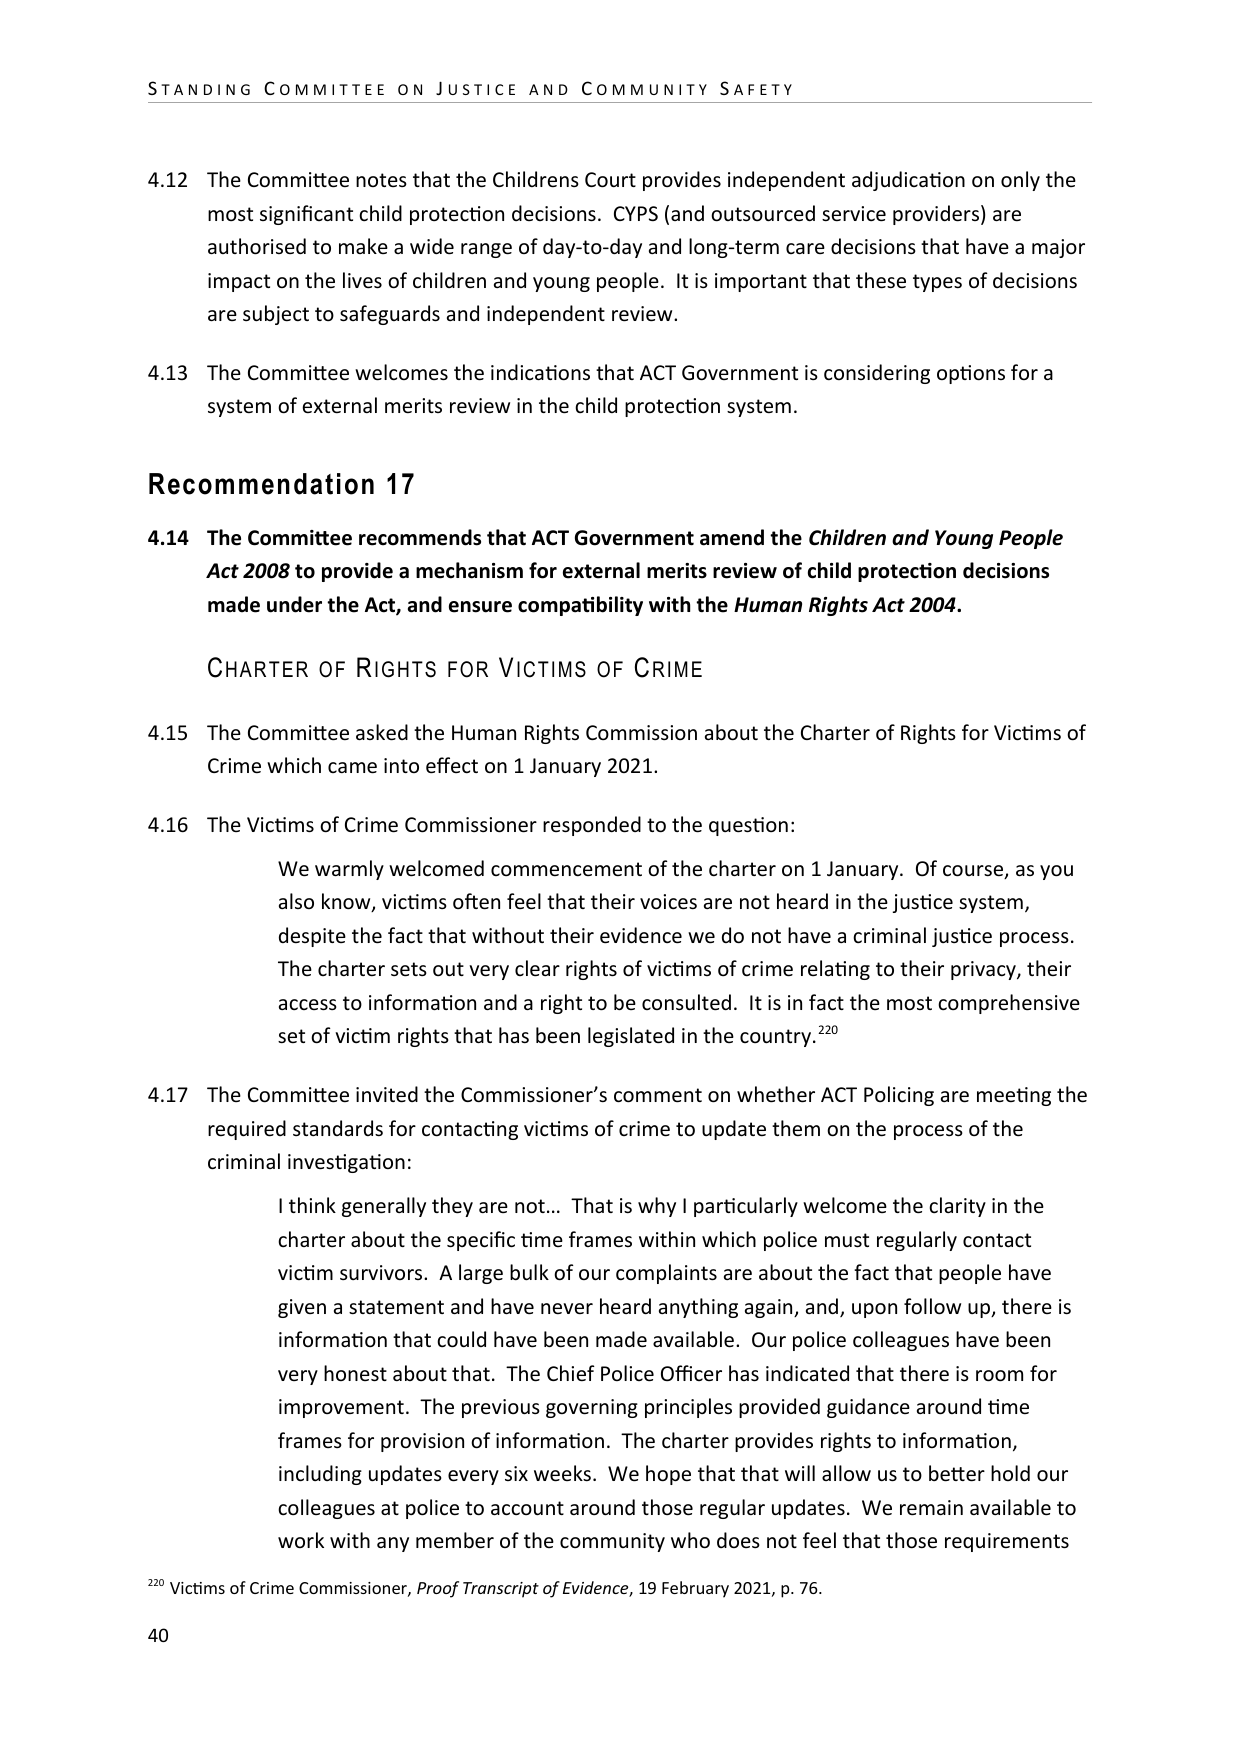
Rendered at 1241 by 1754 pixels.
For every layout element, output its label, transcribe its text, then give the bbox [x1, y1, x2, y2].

text The Committee notes that the Childrens Court provides independent adjudication on only the most significant child protection decisions. CYPS (and outsourced service providers) are authorised to make a wide range of day-to-day and long-term care decisions that have a major impact on the lives of children and young people. It is important that these types of decisions are subject to safeguards and independent review. [148, 165, 1092, 328]
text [278, 1191, 1092, 1555]
text The Committee welcomes the indications that ACT Government is considering options for a system of external merits review in the child protection system. [148, 358, 1092, 420]
text The Committee asked the Human Rights Commission about the Charter of Rights for Victims of Crime which came into effect on 1 January 2021. [148, 718, 1092, 779]
subtitle Recommendation 17 [148, 467, 1092, 500]
subtitle Charter of Rights for Victims of Crime [207, 653, 1092, 684]
text The Committee recommends that ACT Government amend the Children and Young People Act 2008 to provide a mechanism for external merits review of child protection decisions made under the Act, and ensure compatibility with the Human Rights Act 2004. [148, 523, 1092, 618]
text The Committee invited the Commissioner’s comment on whether ACT Policing are meeting the required standards for contacting victims of crime to update them on the process of the criminal investigation: [148, 1080, 1092, 1175]
text We warmly welcomed commencement of the charter on 1 January. Of course, as you also know, victims often feel that their voices are not heard in the justice system, despite the fact that without their evidence we do not have a criminal justice process. The charter sets out very clear rights of victims of crime relating to their privacy, their access to information and a right to be consulted. It is in fact the most comprehensive set of victim rights that has been legislated in the country. [278, 854, 1092, 1050]
text The Victims of Crime Commissioner responded to the question: [148, 810, 1092, 838]
